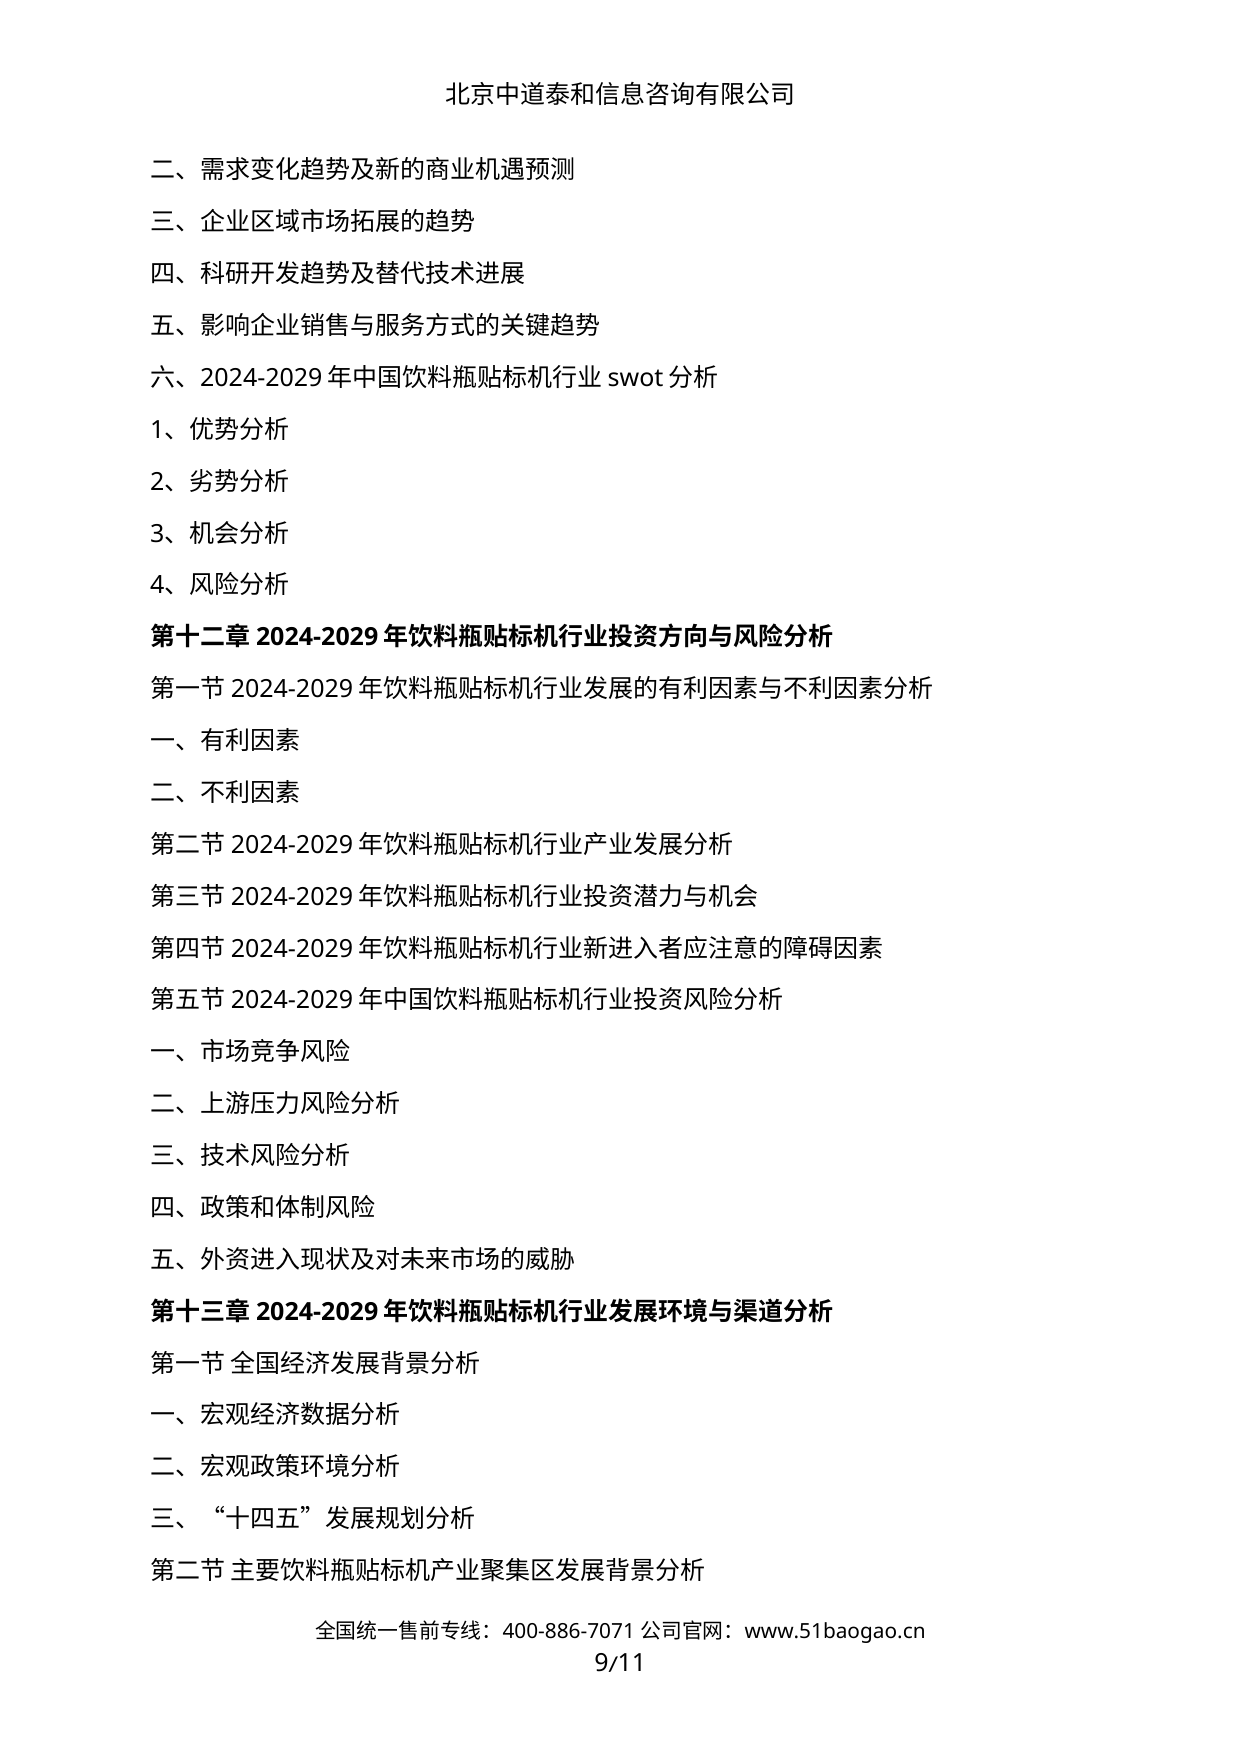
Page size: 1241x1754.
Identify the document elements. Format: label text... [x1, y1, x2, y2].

text 3、机会分析 [150, 513, 1090, 549]
text 第二节 2024-2029年饮料瓶贴标机行业产业发展分析 [150, 824, 1090, 861]
text 1、优势分析 [150, 409, 1090, 446]
text 五、影响企业销售与服务方式的关键趋势 [150, 306, 1090, 342]
text 第四节 2024-2029年饮料瓶贴标机行业新进入者应注意的障碍因素 [150, 928, 1090, 964]
text 三、企业区域市场拓展的趋势 [150, 202, 1090, 238]
text 第十二章 2024-2029年饮料瓶贴标机行业投资方向与风险分析 [150, 617, 1090, 653]
text 第三节 2024-2029年饮料瓶贴标机行业投资潜力与机会 [150, 876, 1090, 912]
text 第一节 全国经济发展背景分析 [150, 1343, 1090, 1379]
text 二、需求变化趋势及新的商业机遇预测 [150, 150, 1090, 186]
text 六、2024-2029年中国饮料瓶贴标机行业swot分析 [150, 357, 1090, 394]
text 第一节 2024-2029年饮料瓶贴标机行业发展的有利因素与不利因素分析 [150, 669, 1090, 705]
text 四、科研开发趋势及替代技术进展 [150, 254, 1090, 290]
text 一、宏观经济数据分析 [150, 1395, 1090, 1431]
text 二、不利因素 [150, 772, 1090, 809]
text 三、“十四五”发展规划分析 [150, 1499, 1090, 1535]
text 4、风险分析 [150, 565, 1090, 601]
text 二、宏观政策环境分析 [150, 1447, 1090, 1483]
text 五、外资进入现状及对未来市场的威胁 [150, 1239, 1090, 1276]
text 第十三章 2024-2029年饮料瓶贴标机行业发展环境与渠道分析 [150, 1291, 1090, 1327]
text 第五节 2024-2029年中国饮料瓶贴标机行业投资风险分析 [150, 980, 1090, 1016]
text 第二节 主要饮料瓶贴标机产业聚集区发展背景分析 [150, 1551, 1090, 1587]
text 三、技术风险分析 [150, 1136, 1090, 1172]
text 四、政策和体制风险 [150, 1187, 1090, 1224]
text 一、有利因素 [150, 721, 1090, 757]
text 2、劣势分析 [150, 461, 1090, 497]
text 一、市场竞争风险 [150, 1032, 1090, 1068]
text 二、上游压力风险分析 [150, 1084, 1090, 1120]
